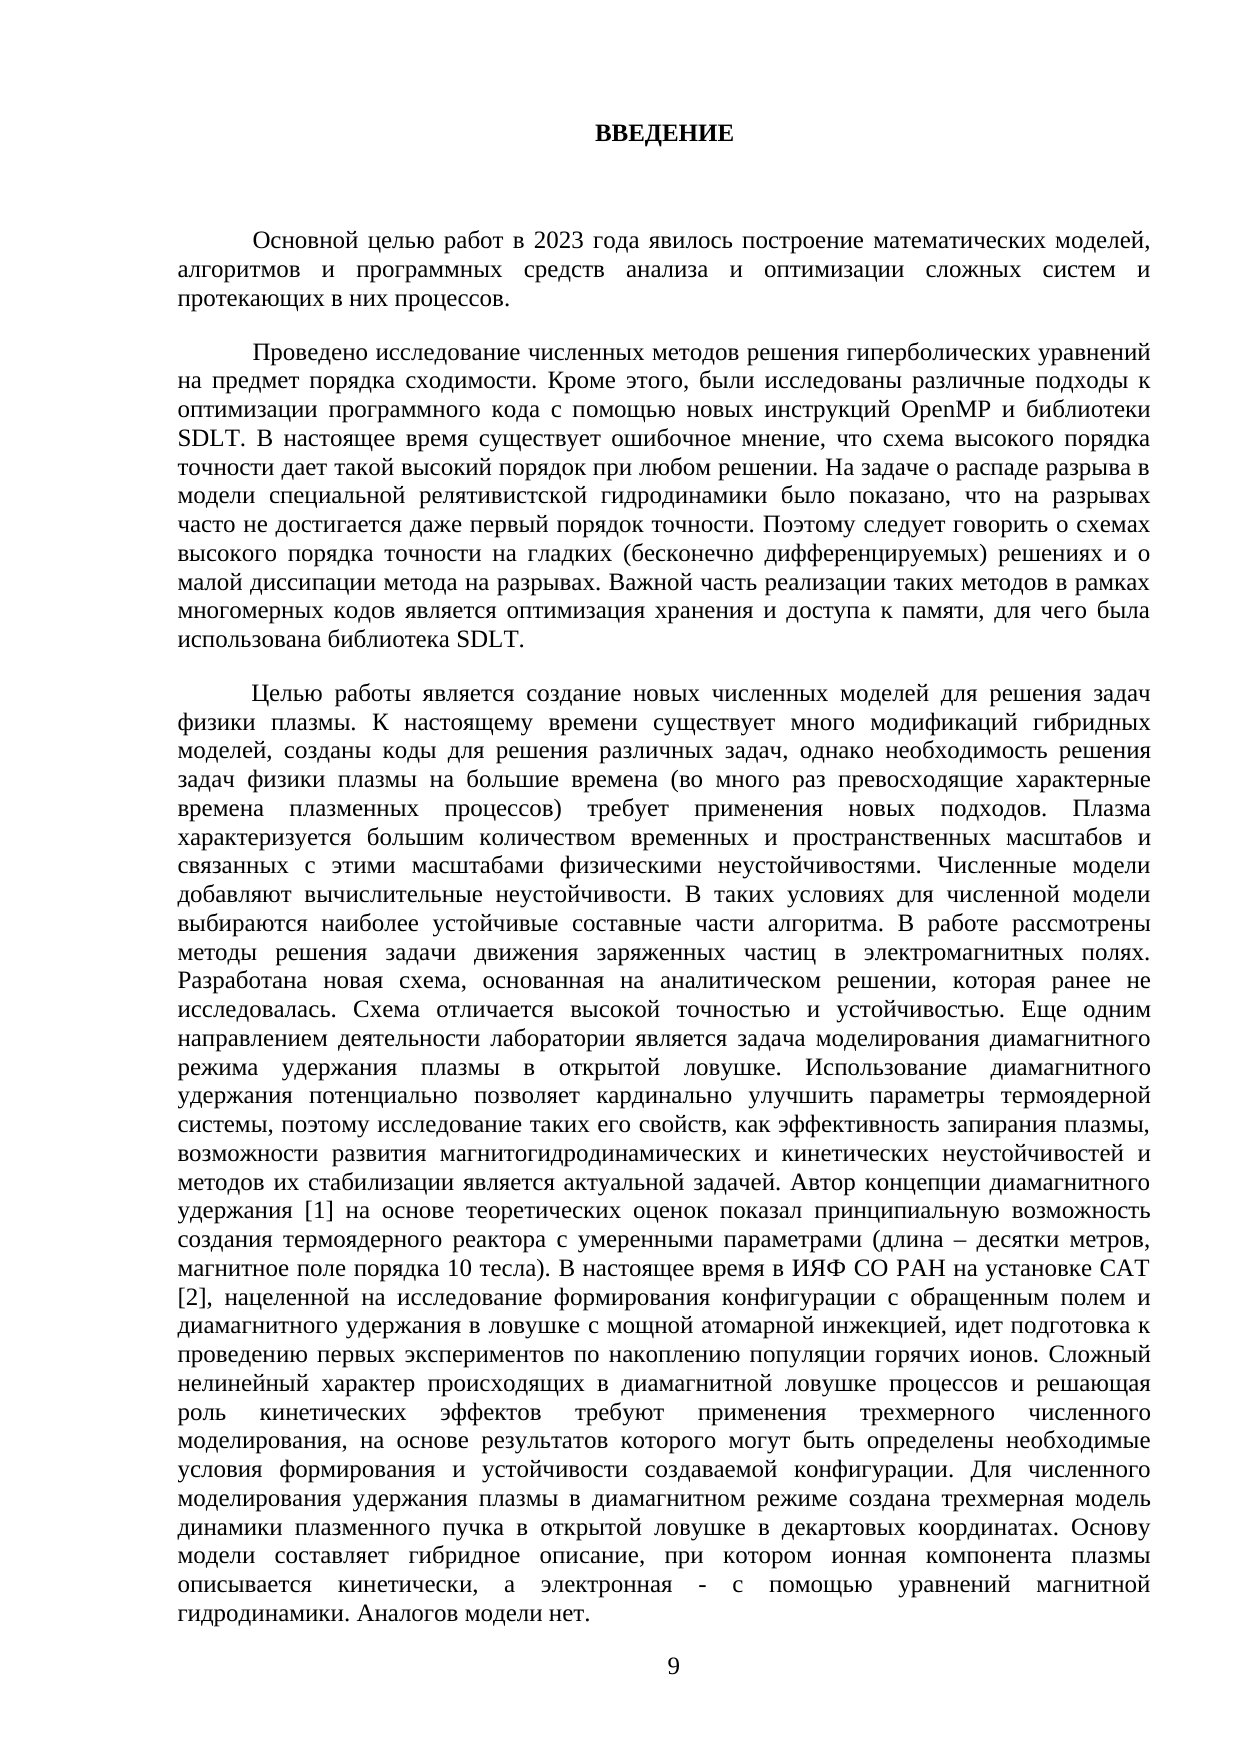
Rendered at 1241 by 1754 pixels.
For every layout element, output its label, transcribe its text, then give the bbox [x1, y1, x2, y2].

text Основной целью работ в 2023 года явилось построение математических моделей, алгоритмов и программных средств анализа и оптимизации сложных систем и протекающих в них процессов. [177, 226, 1152, 312]
text Целью работы является создание новых численных моделей для решения задач физики плазмы. К настоящему времени существует много модификаций гибридных моделей, созданы коды для решения различных задач, однако необходимость решения задач физики плазмы на большие времена (во много раз превосходящие характерные времена плазменных процессов) требует применения новых подходов. Плазма характеризуется большим количеством временных и пространственных масштабов и связанных с этими масштабами физическими неустойчивостями. Численные модели добавляют вычислительные неустойчивости. В таких условиях для численной модели выбираются наиболее устойчивые составные части алгоритма. В работе рассмотрены методы решения задачи движения заряженных частиц в электромагнитных полях. Разработана новая схема, основанная на аналитическом решении, которая ранее не исследовалась. Схема отличается высокой точностью и устойчивостью. Еще одним направлением деятельности лаборатории является задача моделирования диамагнитного режима удержания плазмы в открытой ловушке. Использование диамагнитного удержания потенциально позволяет кардинально улучшить параметры термоядерной системы, поэтому исследование таких его свойств, как эффективность запирания плазмы, возможности развития магнитогидродинамических и кинетических неустойчивостей и методов их стабилизации является актуальной задачей. Автор концепции диамагнитного удержания [1] на основе теоретических оценок показал принципиальную возможность создания термоядерного реактора с умеренными параметрами (длина – десятки метров, магнитное поле порядка 10 тесла). В настоящее время в ИЯФ СО РАН на установке CAT [2], нацеленной на исследование формирования конфигурации с обращенным полем и диамагнитного удержания в ловушке с мощной атомарной инжекцией, идет подготовка к проведению первых экспериментов по накоплению популяции горячих ионов. Сложный нелинейный характер происходящих в диамагнитной ловушке процессов и решающая роль кинетических эффектов требуют применения трехмерного численного моделирования, на основе результатов которого могут быть определены необходимые условия формирования и устойчивости создаваемой конфигурации. Для численного моделирования удержания плазмы в диамагнитном режиме создана трехмерная модель динамики плазменного пучка в открытой ловушке в декартовых координатах. Основу модели составляет гибридное описание, при котором ионная компонента плазмы описывается кинетически, а электронная - с помощью уравнений магнитной гидродинамики. Аналогов модели нет. [177, 678, 1152, 1627]
text Проведено исследование численных методов решения гиперболических уравнений на предмет порядка сходимости. Кроме этого, были исследованы различные подходы к оптимизации программного кода с помощью новых инструкций OpenMP и библиотеки SDLT. В настоящее время существует ошибочное мнение, что схема высокого порядка точности дает такой высокий порядок при любом решении. На задаче о распаде разрыва в модели специальной релятивистской гидродинамики было показано, что на разрывах часто не достигается даже первый порядок точности. Поэтому следует говорить о схемах высокого порядка точности на гладких (бесконечно дифференцируемых) решениях и о малой диссипации метода на разрывах. Важной часть реализации таких методов в рамках многомерных кодов является оптимизация хранения и доступа к памяти, для чего была использована библиотека SDLT. [177, 337, 1152, 653]
text ВВЕДЕНИЕ [177, 118, 1152, 147]
